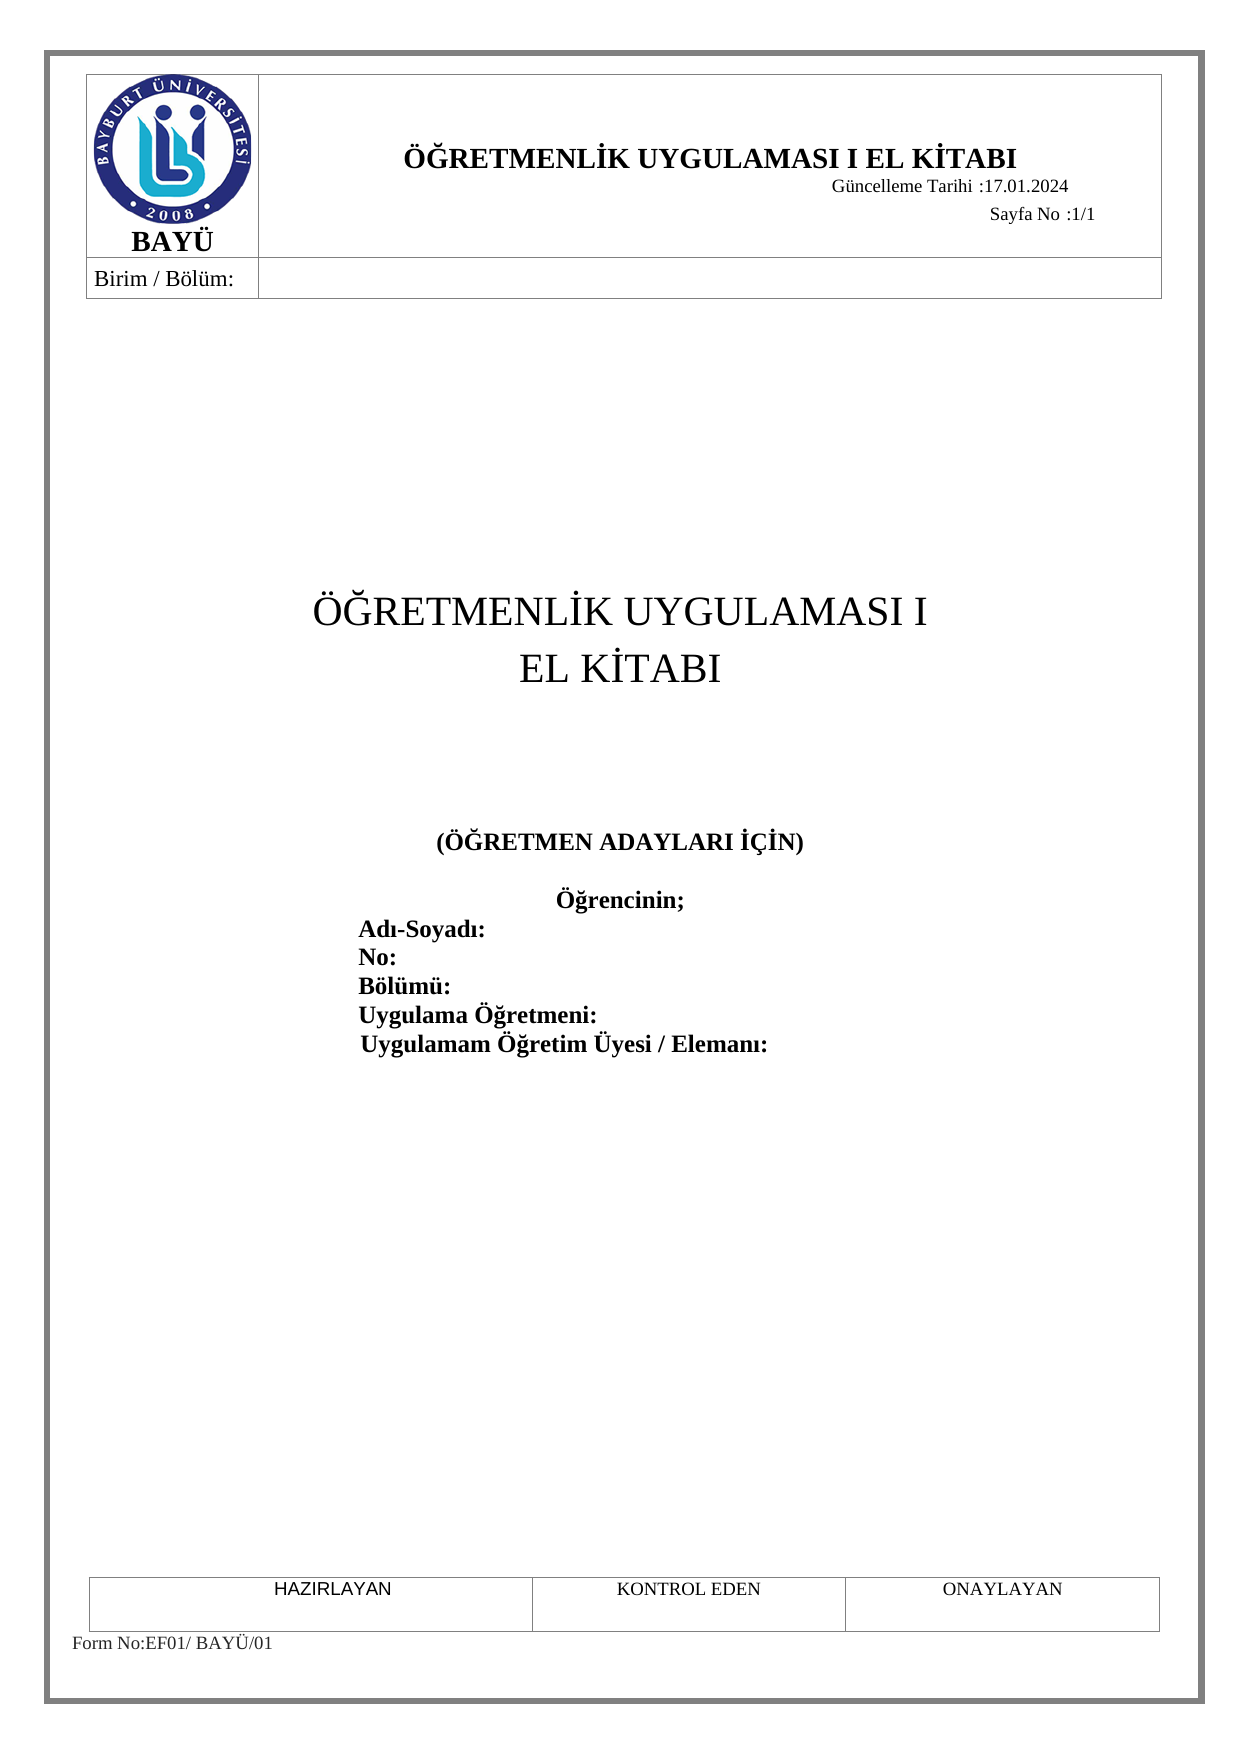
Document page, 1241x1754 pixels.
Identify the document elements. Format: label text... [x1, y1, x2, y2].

subtitle Uygulamam Öğretim Üyesi / Elemanı: [354, 1029, 882, 1057]
text ÖĞRETMENLİK UYGULAMASI I [167, 586, 1073, 634]
subtitle No: [358, 942, 882, 971]
subtitle (ÖĞRETMEN ADAYLARI İÇİN) [358, 827, 882, 856]
picture [93, 74, 252, 224]
text EL KİTABI [167, 643, 1073, 691]
subtitle Öğrencinin; [358, 885, 882, 914]
subtitle Uygulama Öğretmeni: [358, 1000, 882, 1029]
subtitle Adı-Soyadı: [358, 914, 882, 942]
subtitle Bölümü: [358, 971, 882, 1000]
